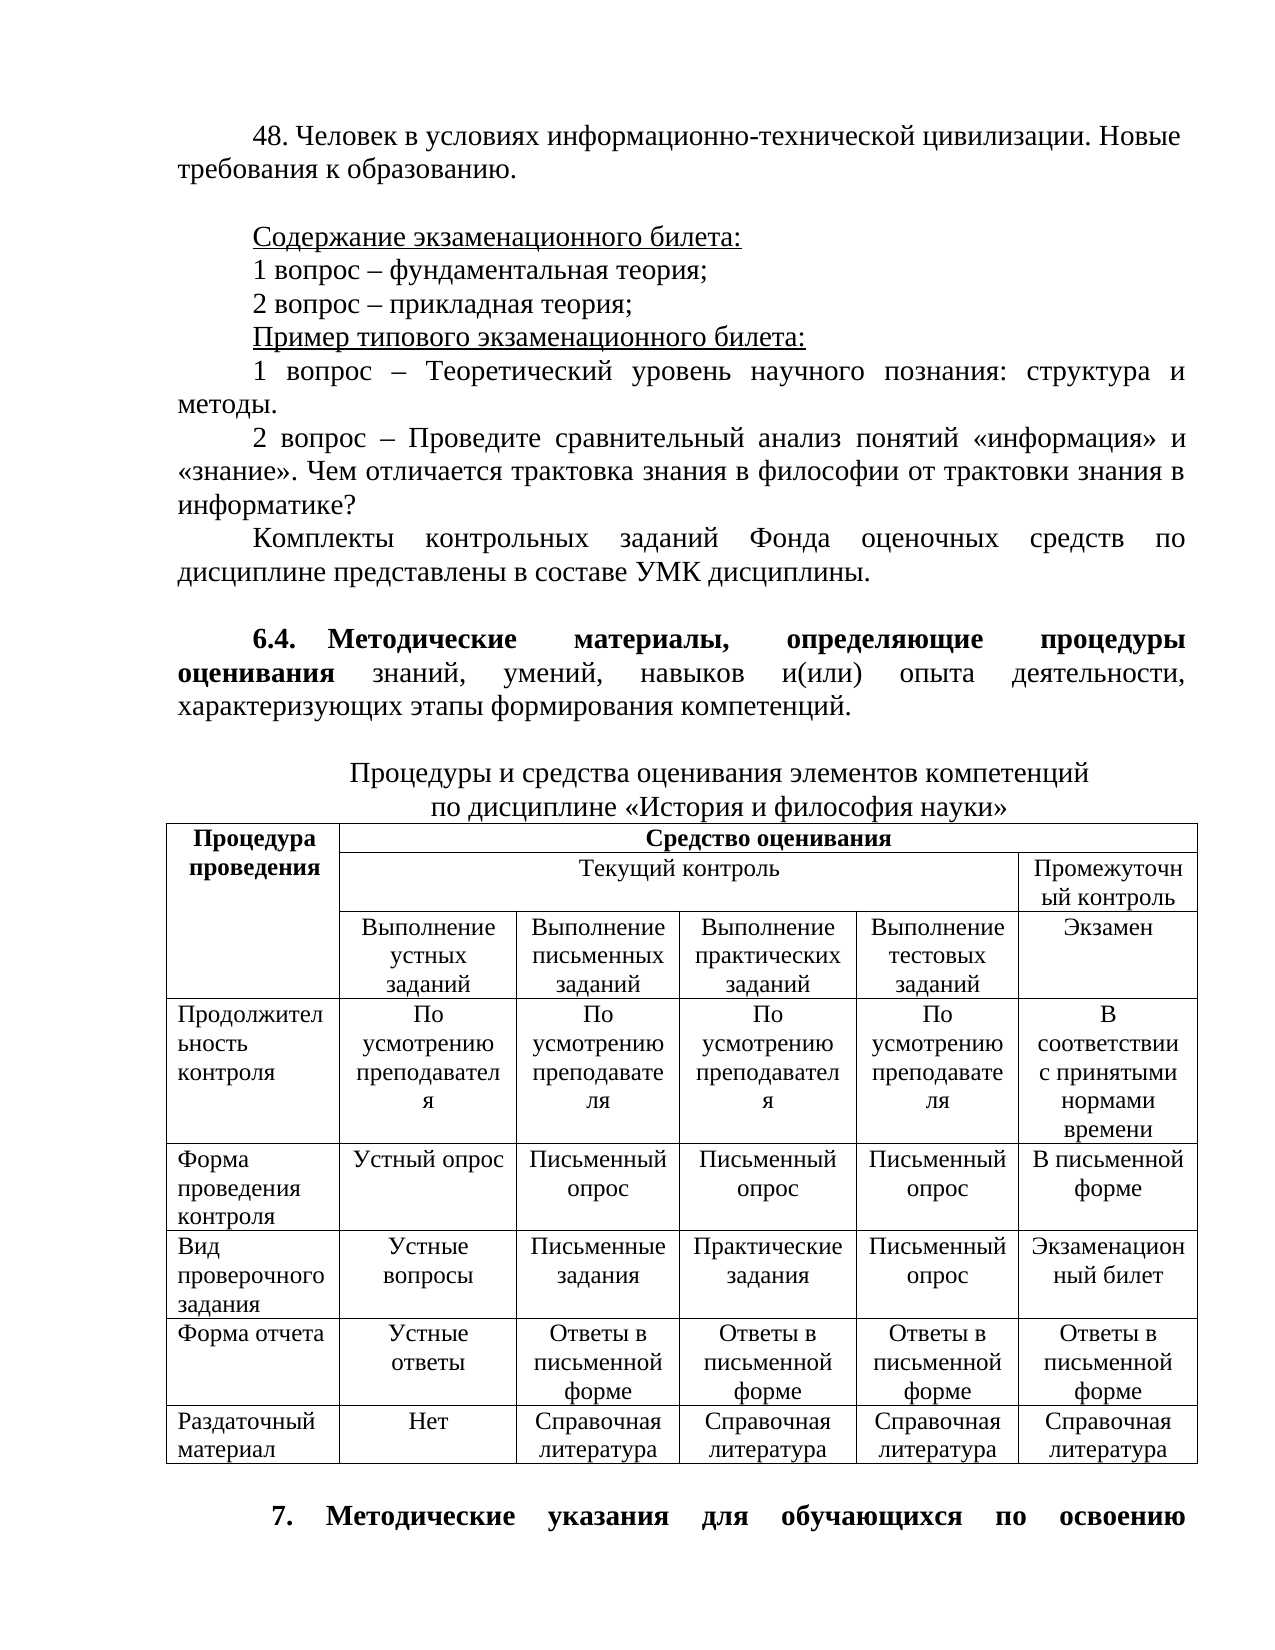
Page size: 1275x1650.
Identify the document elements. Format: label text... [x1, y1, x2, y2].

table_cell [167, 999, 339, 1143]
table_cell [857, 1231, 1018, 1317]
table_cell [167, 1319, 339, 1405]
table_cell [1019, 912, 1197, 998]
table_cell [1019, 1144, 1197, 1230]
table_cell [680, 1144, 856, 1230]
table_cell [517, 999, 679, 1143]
text 1 вопрос – Теоретический уровень научного познания: структура и методы. [177, 353, 1186, 420]
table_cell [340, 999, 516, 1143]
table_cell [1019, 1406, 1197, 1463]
text 2 вопрос – прикладная теория; [177, 286, 1186, 319]
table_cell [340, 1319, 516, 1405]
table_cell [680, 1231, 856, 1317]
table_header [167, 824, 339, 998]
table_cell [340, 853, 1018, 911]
text Процедуры и средства оценивания элементов компетенций [177, 755, 1186, 789]
text Комплекты контрольных заданий Фонда оценочных средств по дисциплине представлены в составе УМК дисциплины. [177, 521, 1186, 588]
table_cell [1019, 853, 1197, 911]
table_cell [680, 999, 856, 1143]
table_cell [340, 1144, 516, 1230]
list Методические материалы, определяющие процедуры оценивания знаний, умений, навыков и(или) опыта деятельности, характеризующих этапы формирования компетенций. [177, 621, 1186, 722]
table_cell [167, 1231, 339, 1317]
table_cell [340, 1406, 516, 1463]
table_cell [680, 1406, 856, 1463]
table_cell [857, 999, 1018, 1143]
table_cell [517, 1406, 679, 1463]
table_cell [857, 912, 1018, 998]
list 2 вопрос – Проведите сравнительный анализ понятий «информация» и «знание». Чем отличается трактовка знания в философии от трактовки знания в информатике? [177, 420, 1186, 521]
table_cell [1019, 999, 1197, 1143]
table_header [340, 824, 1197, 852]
text Пример типового экзаменационного билета: [177, 319, 1186, 353]
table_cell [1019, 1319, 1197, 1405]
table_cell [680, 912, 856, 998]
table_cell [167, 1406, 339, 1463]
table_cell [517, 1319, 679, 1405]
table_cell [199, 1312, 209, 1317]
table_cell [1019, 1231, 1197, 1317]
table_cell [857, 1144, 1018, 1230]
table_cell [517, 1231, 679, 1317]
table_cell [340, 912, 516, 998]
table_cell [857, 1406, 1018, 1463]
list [229, 1498, 1186, 1531]
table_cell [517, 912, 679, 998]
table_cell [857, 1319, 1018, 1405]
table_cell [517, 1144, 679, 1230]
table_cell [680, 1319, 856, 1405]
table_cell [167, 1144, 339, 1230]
text по дисциплине «История и философия науки» [177, 789, 1186, 822]
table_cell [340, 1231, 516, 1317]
list Человек в условиях информационно-технической цивилизации. Новые требования к образованию. [177, 118, 1186, 185]
text 1 вопрос – фундаментальная теория; [177, 252, 1186, 286]
text Содержание экзаменационного билета: [177, 219, 1186, 252]
